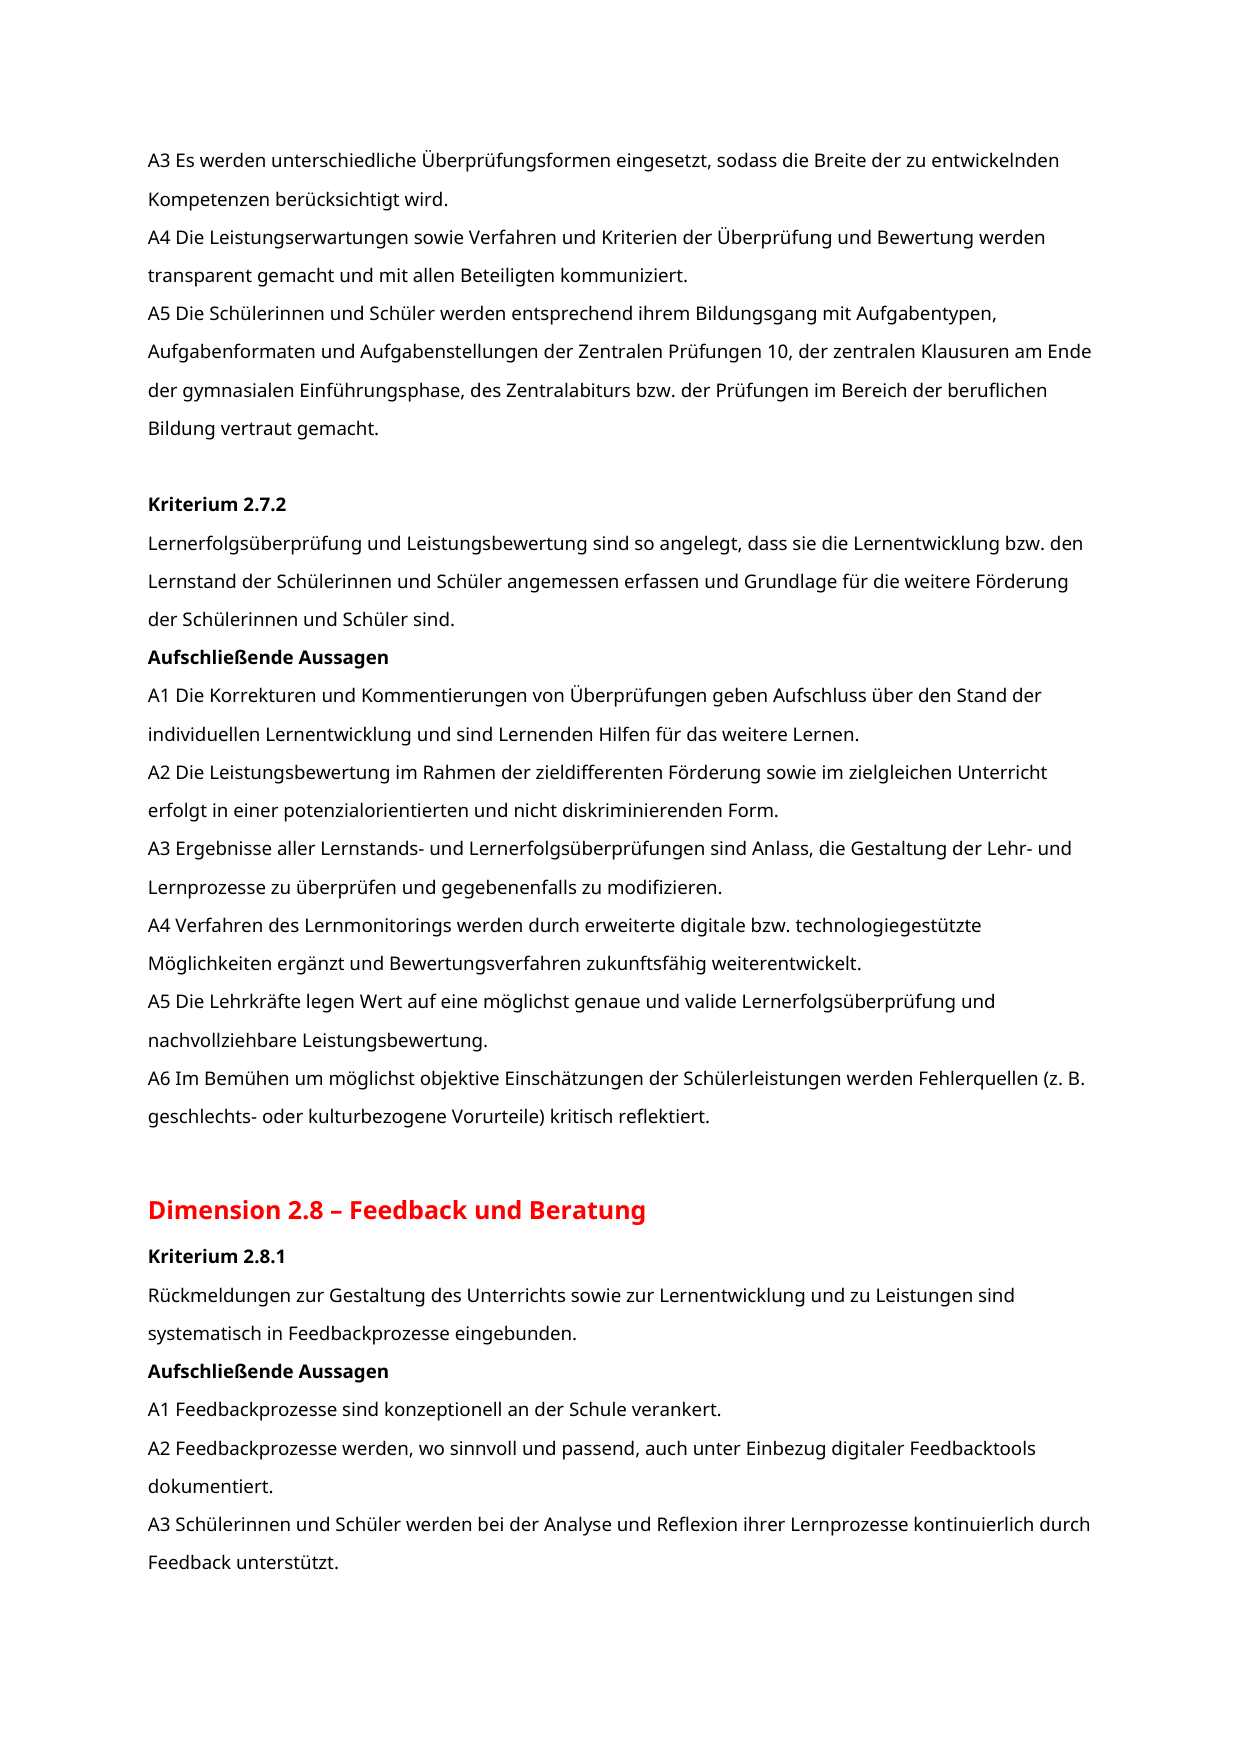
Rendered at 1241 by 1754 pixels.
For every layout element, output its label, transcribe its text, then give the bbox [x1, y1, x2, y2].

text A4 Verfahren des Lernmonitorings werden durch erweiterte digitale bzw. technologiegestützte Möglichkeiten ergänzt und Bewertungsverfahren zukunftsfähig weiterentwickelt. [148, 912, 1093, 976]
text A2 Die Leistungsbewertung im Rahmen der zieldifferenten Förderung sowie im zielgleichen Unterricht erfolgt in einer potenzialorientierten und nicht diskriminierenden Form. [148, 759, 1093, 823]
text Kriterium 2.8.1 [148, 1244, 1093, 1269]
text A3 Schülerinnen und Schüler werden bei der Analyse und Reflexion ihrer Lernprozesse kontinuierlich durch Feedback unterstützt. [148, 1511, 1093, 1575]
text Lernerfolgsüberprüfung und Leistungsbewertung sind so angelegt, dass sie die Lernentwicklung bzw. den Lernstand der Schülerinnen und Schüler angemessen erfassen und Grundlage für die weitere Förderung der Schülerinnen und Schüler sind. [148, 530, 1093, 632]
text A4 Die Leistungserwartungen sowie Verfahren und Kriterien der Überprüfung und Bewertung werden transparent gemacht und mit allen Beteiligten kommuniziert. [148, 224, 1093, 288]
text Kriterium 2.7.2 [148, 492, 1093, 517]
text A2 Feedbackprozesse werden, wo sinnvoll und passend, auch unter Einbezug digitaler Feedbacktools dokumentiert. [148, 1435, 1093, 1498]
text Rückmeldungen zur Gestaltung des Unterrichts sowie zur Lernentwicklung und zu Leistungen sind systematisch in Feedbackprozesse eingebunden. [148, 1282, 1093, 1346]
text Aufschließende Aussagen [148, 1358, 1093, 1384]
text Dimension 2.8 – Feedback und Beratung [148, 1193, 1093, 1227]
text A1 Die Korrekturen und Kommentierungen von Überprüfungen geben Aufschluss über den Stand der individuellen Lernentwicklung und sind Lernenden Hilfen für das weitere Lernen. [148, 683, 1093, 747]
text Aufschließende Aussagen [148, 644, 1093, 670]
text A1 Feedbackprozesse sind konzeptionell an der Schule verankert. [148, 1397, 1093, 1422]
text A5 Die Lehrkräfte legen Wert auf eine möglichst genaue und valide Lernerfolgsüberprüfung und nachvollziehbare Leistungsbewertung. [148, 989, 1093, 1052]
text A5 Die Schülerinnen und Schüler werden entsprechend ihrem Bildungsgang mit Aufgabentypen, Aufgabenformaten und Aufgabenstellungen der Zentralen Prüfungen 10, der zentralen Klausuren am Ende der gymnasialen Einführungsphase, des Zentralabiturs bzw. der Prüfungen im Bereich der beruflichen Bildung vertraut gemacht. [148, 301, 1093, 441]
text A6 Im Bemühen um möglichst objektive Einschätzungen der Schülerleistungen werden Fehlerquellen (z. B. geschlechts- oder kulturbezogene Vorurteile) kritisch reflektiert. [148, 1065, 1093, 1129]
text A3 Ergebnisse aller Lernstands- und Lernerfolgsüberprüfungen sind Anlass, die Gestaltung der Lehr- und Lernprozesse zu überprüfen und gegebenenfalls zu modifizieren. [148, 836, 1093, 899]
text A3 Es werden unterschiedliche Überprüfungsformen eingesetzt, sodass die Breite der zu entwickelnden Kompetenzen berücksichtigt wird. [148, 148, 1093, 211]
